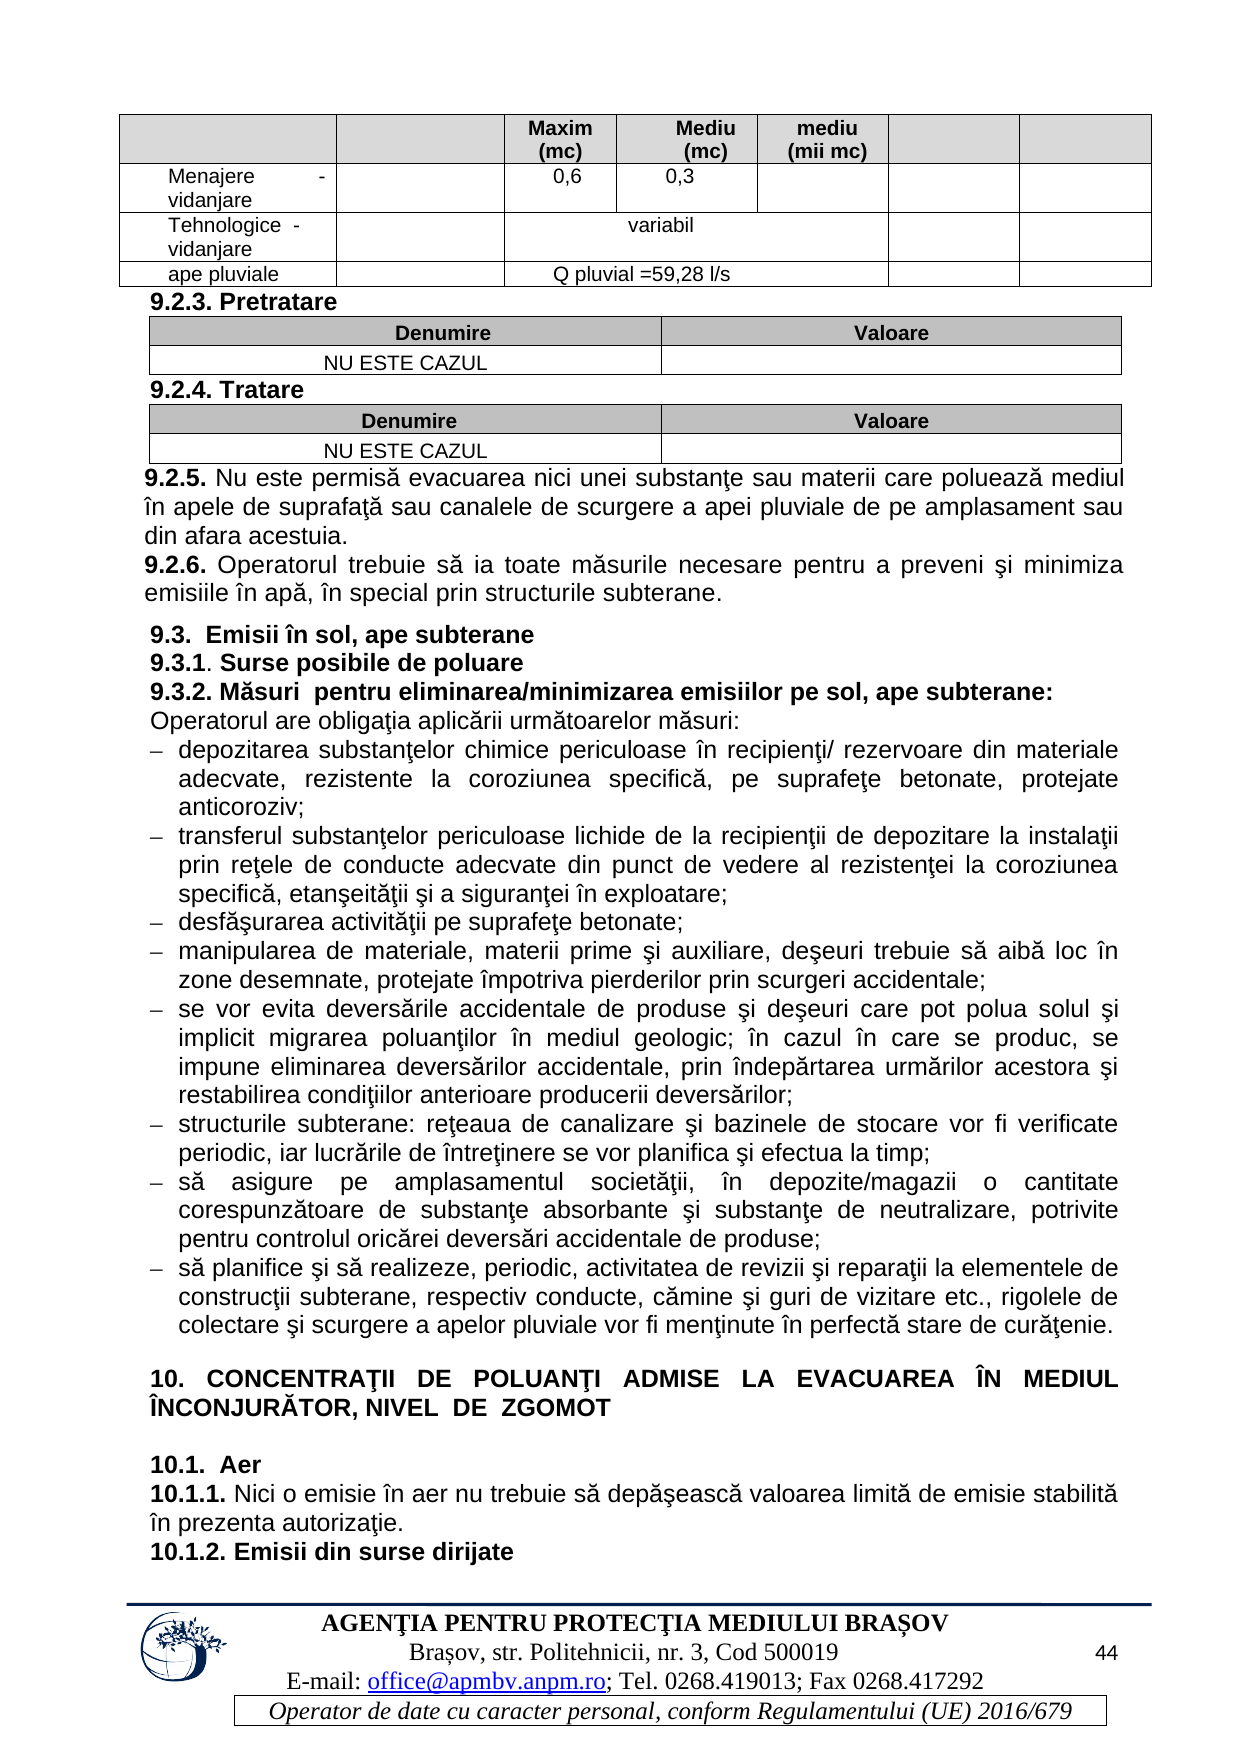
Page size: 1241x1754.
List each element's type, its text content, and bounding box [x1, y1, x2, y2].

table_cell [889, 262, 1019, 286]
subtitle 10. CONCENTRAŢII DE POLUANŢI ADMISE LA EVACUAREA ÎN MEDIUL ÎNCONJURĂTOR, NIVEL DE ZGOMOT [150, 1364, 1120, 1422]
text 9.3.2. Măsuri pentru eliminarea/minimizarea emisiilor pe sol, ape subterane: [150, 677, 1118, 706]
list manipularea de materiale, materii prime şi auxiliare, deşeuri trebuie să aibă loc în zone desemnate, protejate împotriva pierderilor prin scurgeri accidentale; [150, 936, 1120, 994]
list să planifice şi să realizeze, periodic, activitatea de revizii şi reparaţii la elementele de construcţii subterane, respectiv conducte, cămine şi guri de vizitare etc., rigolele de colectare şi scurgere a apelor pluviale vor fi menţinute în perfectă stare de curăţenie. [150, 1253, 1120, 1339]
table_cell [889, 213, 1019, 261]
table_cell [1020, 164, 1151, 212]
table_header Valoare [662, 405, 1121, 433]
list desfăşurarea activităţii pe suprafeţe betonate; [150, 907, 1120, 936]
text 9.2.5. Nu este permisă evacuarea nici unei substanţe sau materii care poluează mediul în apele de suprafaţă sau canalele de scurgere a apei pluviale de pe amplasament sau din afara acestuia. [144, 463, 1126, 550]
table_cell NU ESTE CAZUL [150, 434, 661, 462]
table_cell Menajere - vidanjare [120, 164, 336, 212]
table_cell [1020, 262, 1151, 286]
text 10.1.1. Nici o emisie în aer nu trebuie să depăşească valoarea limită de emisie stabilită în prezenta autorizaţie. [150, 1479, 1119, 1537]
list să asigure pe amplasamentul societăţii, în depozite/magazii o cantitate corespunzătoare de substanţe absorbante şi substanţe de neutralizare, potrivite pentru controlul oricărei deversări accidentale de produse; [150, 1167, 1120, 1253]
table_cell 0,3 [617, 164, 757, 212]
table_cell Tehnologice - vidanjare [120, 213, 336, 261]
table_cell Q pluvial =59,28 l/s [505, 262, 888, 286]
table_cell [1020, 213, 1151, 261]
table_cell [662, 346, 1121, 374]
table_cell variabil [505, 213, 888, 261]
table_cell ape pluviale [120, 262, 336, 286]
table_header Denumire [150, 405, 661, 433]
table_cell Mediu (mc) [617, 115, 757, 163]
list structurile subterane: reţeaua de canalizare şi bazinele de stocare vor fi verificate periodic, iar lucrările de întreţinere se vor planifica şi efectua la timp; [150, 1109, 1120, 1167]
list se vor evita deversările accidentale de produse şi deşeuri care pot polua solul şi implicit migrarea poluanţilor în mediul geologic; în cazul în care se produc, se impune eliminarea deversărilor accidentale, prin îndepărtarea urmărilor acestora şi restabilirea condiţiilor anterioare producerii deversărilor; [150, 994, 1120, 1109]
text 9.2.4. Tratare [150, 375, 1120, 404]
table_cell [758, 164, 888, 212]
table_cell [337, 262, 504, 286]
text Operatorul are obligaţia aplicării următoarelor măsuri: [150, 706, 1120, 735]
table_cell [337, 164, 504, 212]
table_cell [758, 115, 888, 163]
table_cell [337, 213, 504, 261]
table_cell [889, 164, 1019, 212]
table_header Denumire [150, 317, 661, 345]
text 10.1. Aer [150, 1451, 1158, 1479]
text 9.2.6. Operatorul trebuie să ia toate măsurile necesare pentru a preveni şi minimiza emisiile în apă, în special prin structurile subterane. [144, 550, 1126, 607]
table_cell [662, 434, 1121, 462]
list depozitarea substanţelor chimice periculoase în recipienţi/ rezervoare din materiale adecvate, rezistente la coroziunea specifică, pe suprafeţe betonate, protejate anticoroziv; [150, 735, 1120, 821]
table_cell 0,6 [505, 164, 616, 212]
table_cell Maxim (mc) [505, 115, 616, 163]
text 10.1.2. Emisii din surse dirijate [150, 1537, 1158, 1566]
text 9.3. Emisii în sol, ape subterane [150, 620, 1120, 648]
text 9.2.3. Pretratare [150, 287, 1120, 316]
table_cell NU ESTE CAZUL [150, 346, 661, 374]
list transferul substanţelor periculoase lichide de la recipienţii de depozitare la instalaţii prin reţele de conducte adecvate din punct de vedere al rezistenţei la coroziunea specifică, etanşeităţii şi a siguranţei în exploatare; [150, 821, 1120, 907]
table_header Valoare [662, 317, 1121, 345]
text 9.3.1. Surse posibile de poluare [150, 648, 1121, 677]
